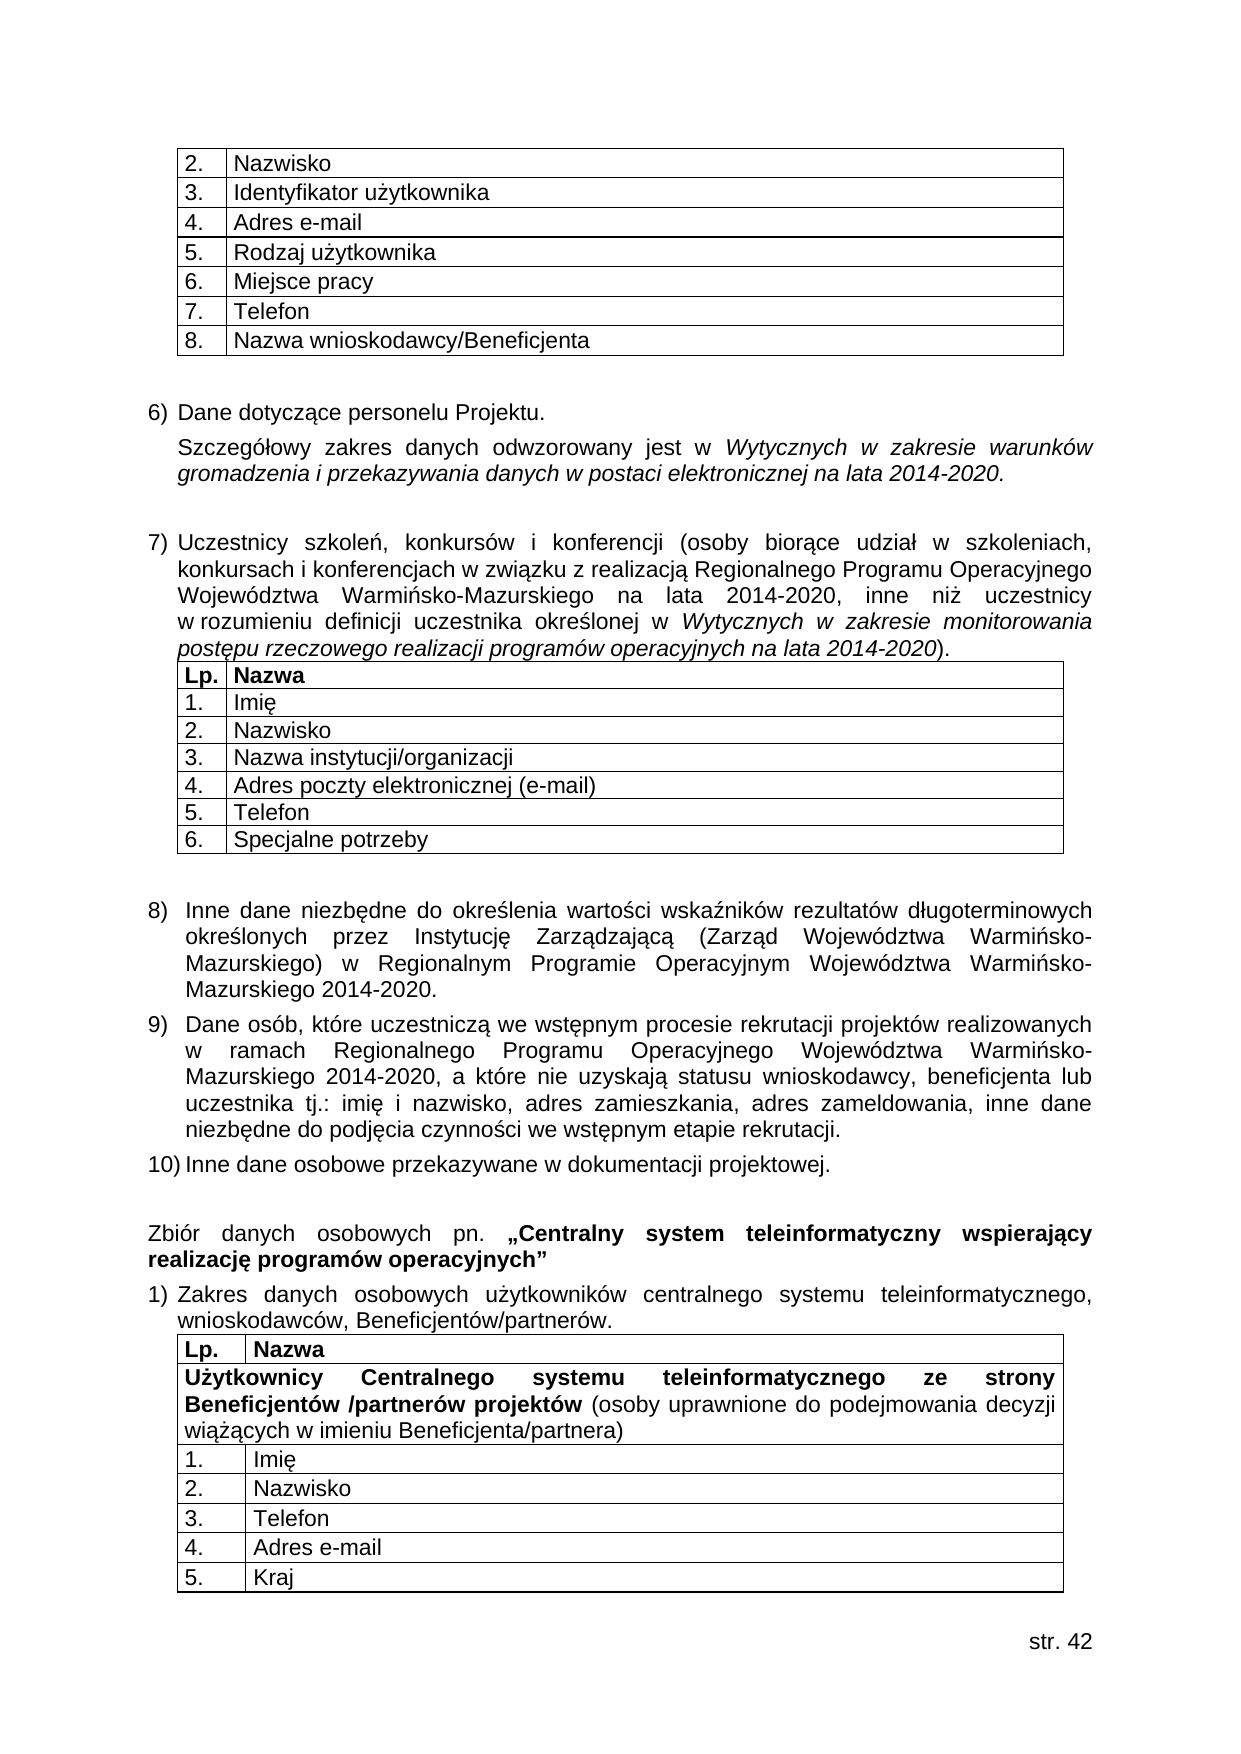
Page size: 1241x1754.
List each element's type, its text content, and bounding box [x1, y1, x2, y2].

table_cell [178, 326, 226, 355]
table_cell Miejsce pracy [227, 267, 1063, 296]
table_cell Imię [227, 689, 1063, 716]
table_cell [178, 1504, 245, 1532]
table_cell Nazwa instytucji/organizacji [227, 744, 1063, 771]
text Szczegółowy zakres danych odwzorowany jest w Wytycznych w zakresie warunków gromadzenia i przekazywania danych w postaci elektronicznej na lata 2014-2020. [177, 433, 1093, 486]
table_cell Nazwisko [227, 717, 1063, 743]
table_cell Imię [246, 1445, 1063, 1473]
list Zakres danych osobowych użytkowników centralnego systemu teleinformatycznego, wnioskodawców, Beneficjentów/partnerów. [148, 1281, 1093, 1334]
table_cell Adres poczty elektronicznej (e-mail) [227, 772, 1063, 798]
table_cell [178, 1474, 245, 1503]
table_cell Rodzaj użytkownika [227, 238, 1063, 266]
table_cell [178, 267, 226, 296]
table_cell [178, 689, 226, 716]
table_cell [178, 744, 226, 771]
list Inne dane niezbędne do określenia wartości wskaźników rezultatów długoterminowych określonych przez Instytucję Zarządzającą (Zarząd Województwa Warmińsko-Mazurskiego) w Regionalnym Programie Operacyjnym Województwa Warmińsko-Mazurskiego 2014-2020. [148, 897, 1093, 1002]
table_cell [178, 799, 226, 825]
table_cell [178, 149, 226, 177]
table_cell [178, 772, 226, 798]
list Dane osób, które uczestniczą we wstępnym procesie rekrutacji projektów realizowanych w ramach Regionalnego Programu Operacyjnego Województwa Warmińsko-Mazurskiego 2014- które nie uzyskają statusu wnioskodawcy, beneficjenta lub uczestnika tj.: imię i nazwisko, adres zamieszkania, adres zameldowania, inne dane niezbędne do podjęcia czynności we wstępnym etapie rekrutacji. [148, 1011, 1093, 1142]
table_cell Nazwa wnioskodawcy/Beneficjenta [227, 326, 1063, 355]
table_cell Telefon [227, 297, 1063, 325]
table_cell Nazwisko [246, 1474, 1063, 1503]
table_cell [178, 1563, 245, 1591]
table_cell Adres e-mail [246, 1533, 1063, 1562]
table_cell Użytkownicy Centralnego systemu teleinformatycznego ze strony Beneficjentów /partnerów projektów (osoby uprawnione do podejmowania decyzji wiążących w imieniu Beneficjenta/partnera) [178, 1364, 1063, 1443]
list Uczestnicy szkoleń, konkursów i konferencji (osoby biorące udział w szkoleniach, konkursach i konferencjach w związku z realizacją Regionalnego Programu Operacyjnego Województwa Warmińsko-Mazurskiego na lata 2014-2020, inne niż uczestnicy w rozumieniu definicji uczestnika określonej w Wytycznych w zakresie monitorowania postępu rzeczowego realizacji programów operacyjnych na lata 2014-2020). [148, 529, 1093, 661]
table_header Nazwa [227, 662, 1063, 688]
table_cell [178, 297, 226, 325]
table_header Lp. [178, 1335, 245, 1363]
list Dane dotyczące personelu Projektu. [148, 399, 1093, 425]
table_cell [178, 208, 226, 236]
table_cell [178, 178, 226, 207]
table_cell Identyfikator użytkownika [227, 178, 1063, 207]
table_cell [178, 1445, 245, 1473]
table_header Lp. [178, 662, 226, 688]
table_cell Telefon [227, 799, 1063, 825]
list Inne dane osobowe przekazywane w dokumentacji projektowej. [148, 1151, 1093, 1177]
table_cell Telefon [246, 1504, 1063, 1532]
text Zbiór danych osobowych pn. „Centralny system teleinformatyczny wspierający realizację programów operacyjnych” [148, 1220, 1093, 1273]
table_cell [178, 238, 226, 266]
table_header Nazwa [246, 1335, 1063, 1363]
table_cell [178, 1533, 245, 1562]
table_cell Adres e-mail [227, 208, 1063, 236]
table_cell [178, 717, 226, 743]
table_cell Nazwisko [227, 149, 1063, 177]
table_cell Kraj [246, 1563, 1063, 1591]
table_cell Specjalne potrzeby [227, 826, 1063, 853]
table_cell [178, 826, 226, 853]
